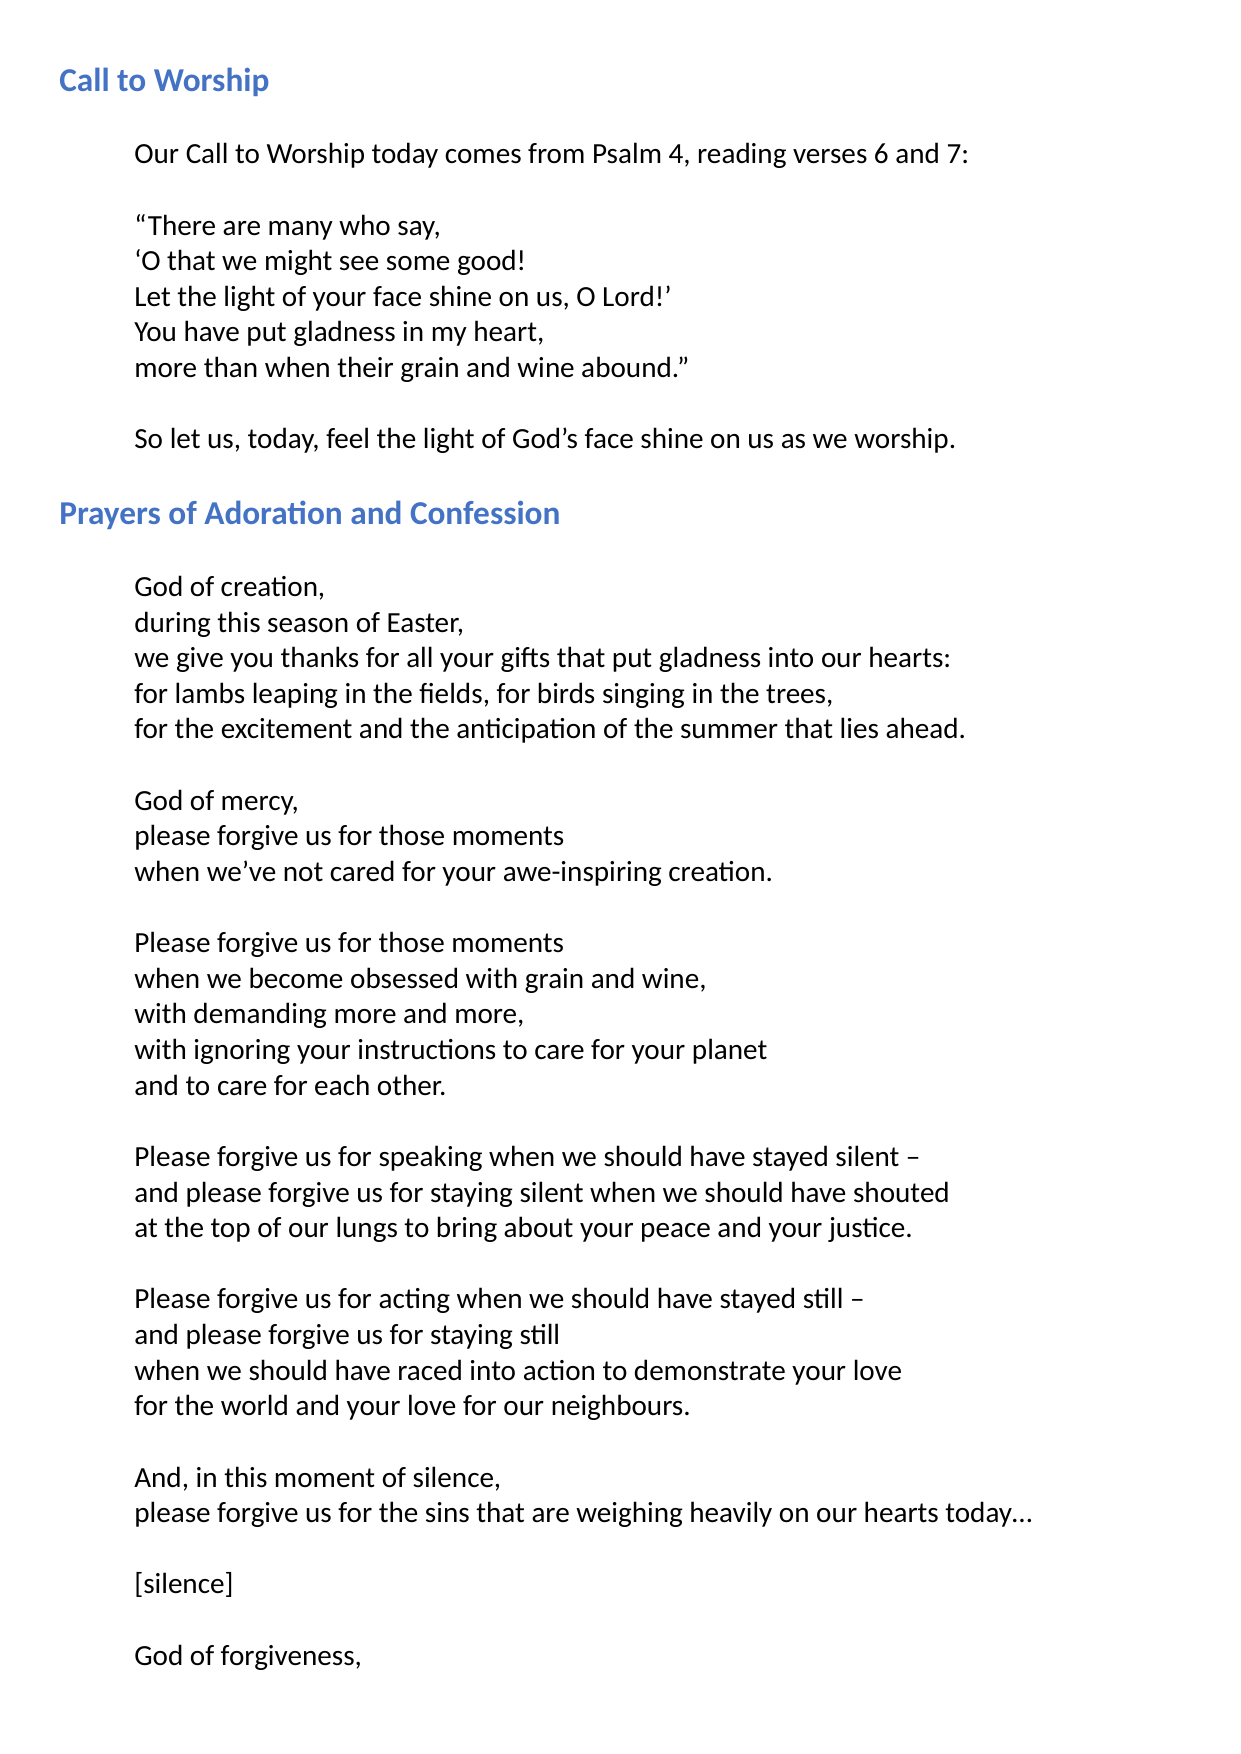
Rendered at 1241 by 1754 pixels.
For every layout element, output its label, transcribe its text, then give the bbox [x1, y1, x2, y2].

text for lambs leaping in the fields, for birds singing in the trees, [59, 675, 1181, 711]
text Let the light of your face shine on us, O Lord!’ [59, 278, 1181, 313]
text So let us, today, feel the light of God’s face shine on us as we worship. [59, 420, 1181, 456]
text and to care for each other. [59, 1067, 1181, 1102]
text more than when their grain and wine abound.” [59, 349, 1181, 385]
text And, in this moment of silence, [59, 1459, 1181, 1494]
text You have put gladness in my heart, [59, 313, 1181, 349]
text Our Call to Worship today comes from Psalm 4, reading verses 6 and 7: [59, 135, 1181, 171]
text Call to Worship [59, 59, 1181, 100]
text please forgive us for the sins that are weighing heavily on our hearts today… [59, 1494, 1181, 1530]
text with demanding more and more, [59, 996, 1181, 1031]
text with ignoring your instructions to care for your planet [59, 1031, 1181, 1067]
text God of mercy, [59, 782, 1181, 817]
text at the top of our lungs to bring about your peace and your justice. [59, 1209, 1181, 1245]
text and please forgive us for staying still [59, 1316, 1181, 1352]
text Prayers of Adoration and Confession [59, 492, 1181, 532]
text God of creation, [59, 568, 1181, 604]
text “There are many who say, [59, 207, 1181, 242]
text when we become obsessed with grain and wine, [59, 960, 1181, 996]
text God of forgiveness, [59, 1637, 1181, 1672]
text when we’ve not cared for your awe-inspiring creation. [59, 853, 1181, 889]
text we give you thanks for all your gifts that put gladness into our hearts: [59, 639, 1181, 675]
text and please forgive us for staying silent when we should have shouted [59, 1174, 1181, 1209]
text ‘O that we might see some good! [59, 242, 1181, 278]
text during this season of Easter, [59, 604, 1181, 639]
text for the excitement and the anticipation of the summer that lies ahead. [59, 711, 1181, 746]
text [silence] [59, 1566, 1181, 1601]
text for the world and your love for our neighbours. [59, 1387, 1181, 1423]
text Please forgive us for acting when we should have stayed still – [59, 1281, 1181, 1316]
text please forgive us for those moments [59, 817, 1181, 853]
text Please forgive us for those moments [59, 924, 1181, 960]
text when we should have raced into action to demonstrate your love [59, 1352, 1181, 1387]
text Please forgive us for speaking when we should have stayed silent – [59, 1138, 1181, 1174]
